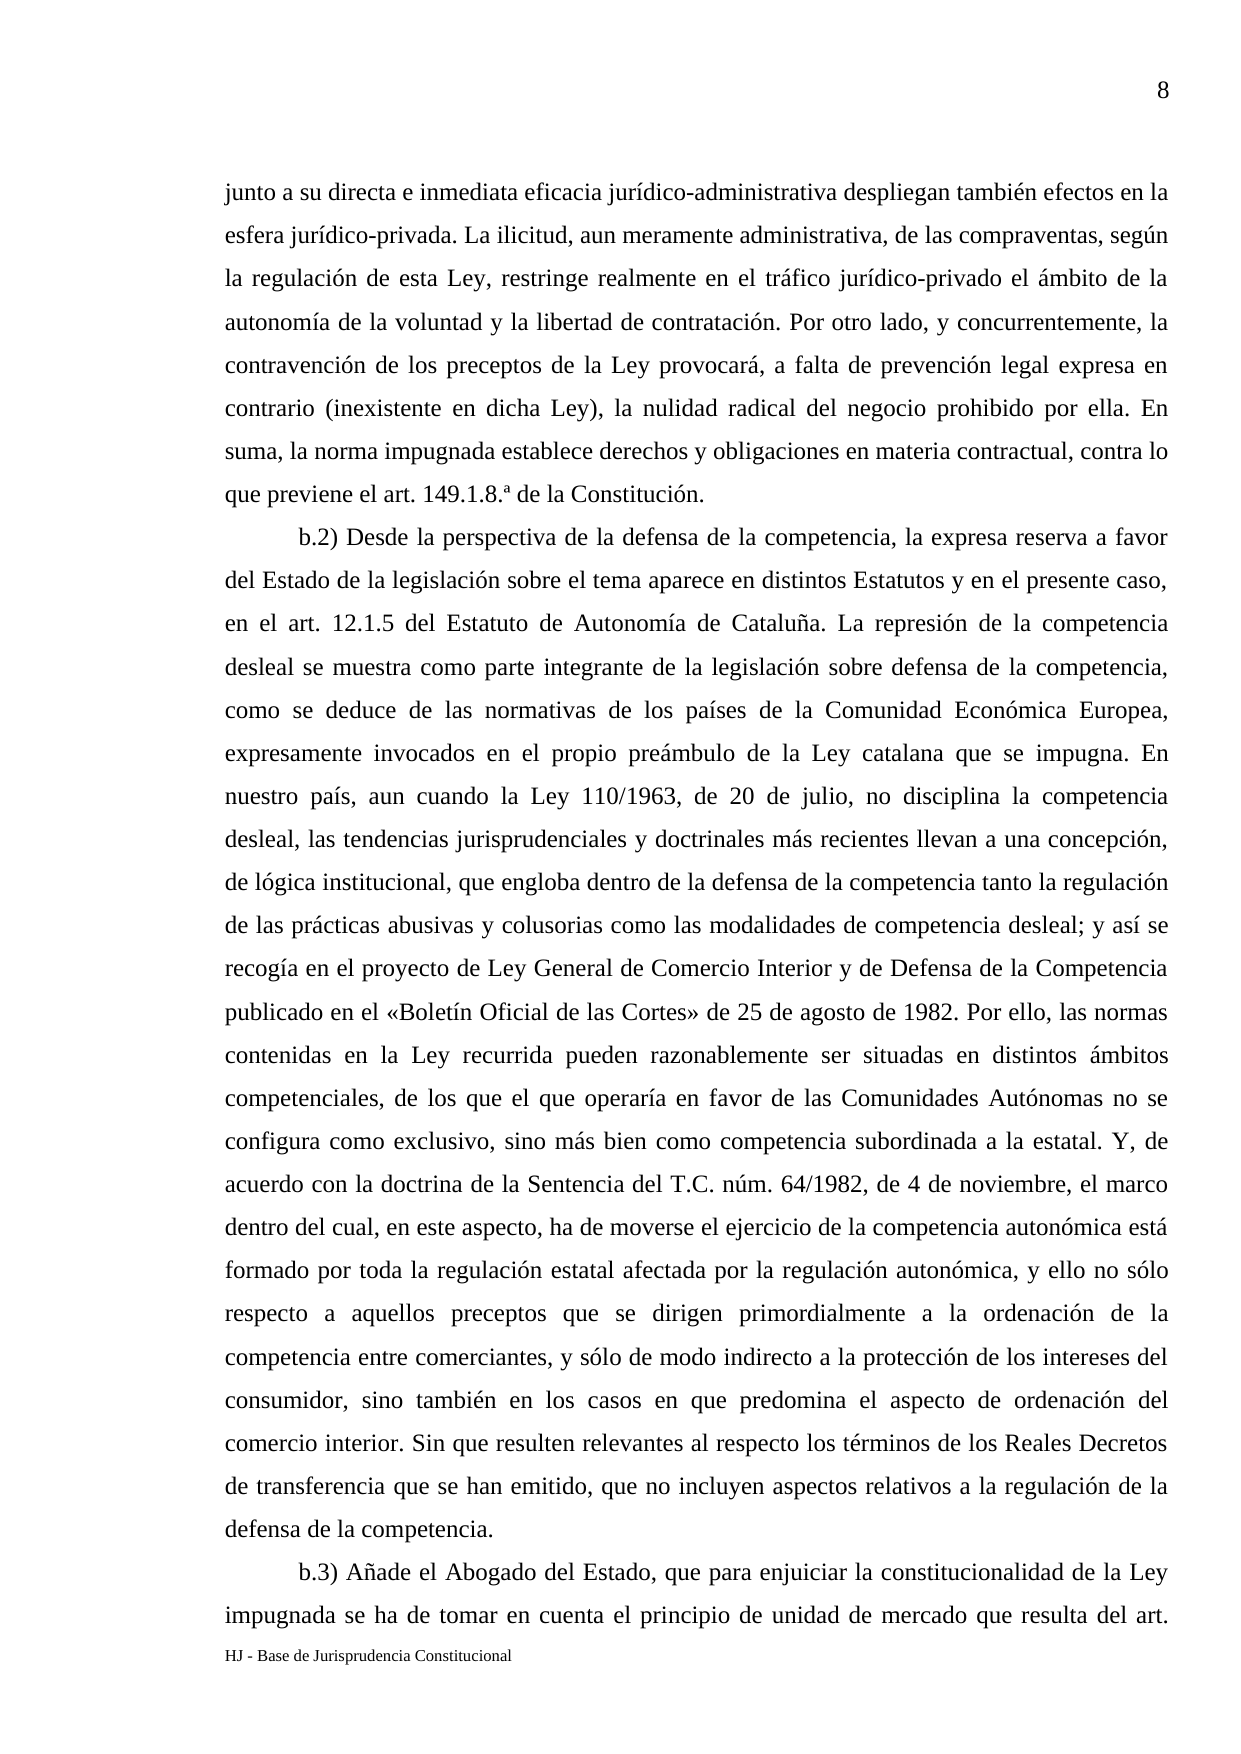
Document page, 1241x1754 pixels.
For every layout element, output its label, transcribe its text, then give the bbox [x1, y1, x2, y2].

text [224, 177, 1169, 508]
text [224, 1557, 1169, 1629]
text b.2) Desde la perspectiva de la defensa de la competencia, la expresa reserva a favor del Estado de la legislación sobre el tema aparece en distintos Estatutos y en el presente caso, en el art. 12.1.5 del Estatuto de Autonomía de Cataluña. La represión de la competencia desleal se muestra como parte integrante de la legislación sobre defensa de la competencia, como se deduce de las normativas de los países de la Comunidad Económica Europea, expresamente invocados en el propio preámbulo de la Ley catalana que se impugna. En nuestro país, aun cuando la Ley 110/1963, de 20 de julio, no disciplina la competencia desleal, las tendencias jurisprudenciales y doctrinales más recientes llevan a una concepción, de lógica institucional, que engloba dentro de la defensa de la competencia tanto la regulación de las prácticas abusivas y colusorias como las modalidades de competencia desleal; y así se recogía en el proyecto de Ley General de Comercio Interior y de Defensa de la Competencia publicado en el «Boletín Oficial de las Cortes» de 25 de agosto de 1982. Por ello, las normas contenidas en la Ley recurrida pueden razonablemente ser situadas en distintos ámbitos competenciales, de los que el que operaría en favor de las Comunidades Autónomas no se configura como exclusivo, sino más bien como competencia subordinada a la estatal. Y, de acuerdo con la doctrina de la Sentencia del T.C. núm. 64/1982, de 4 de noviembre, el marco dentro del cual, en este aspecto, ha de moverse el ejercicio de la competencia autonómica está formado por toda la regulación estatal afectada por la regulación autonómica, y ello no sólo respecto a aquellos preceptos que se dirigen primordialmente a la ordenación de la competencia entre comerciantes, y sólo de modo indirecto a la protección de los intereses del consumidor, sino también en los casos en que predomina el aspecto de ordenación del comercio interior. Sin que resulten relevantes al respecto los términos de los Reales Decretos de transferencia que se han emitido, que no incluyen aspectos relativos a la regulación de la defensa de la competencia. [224, 522, 1169, 1543]
